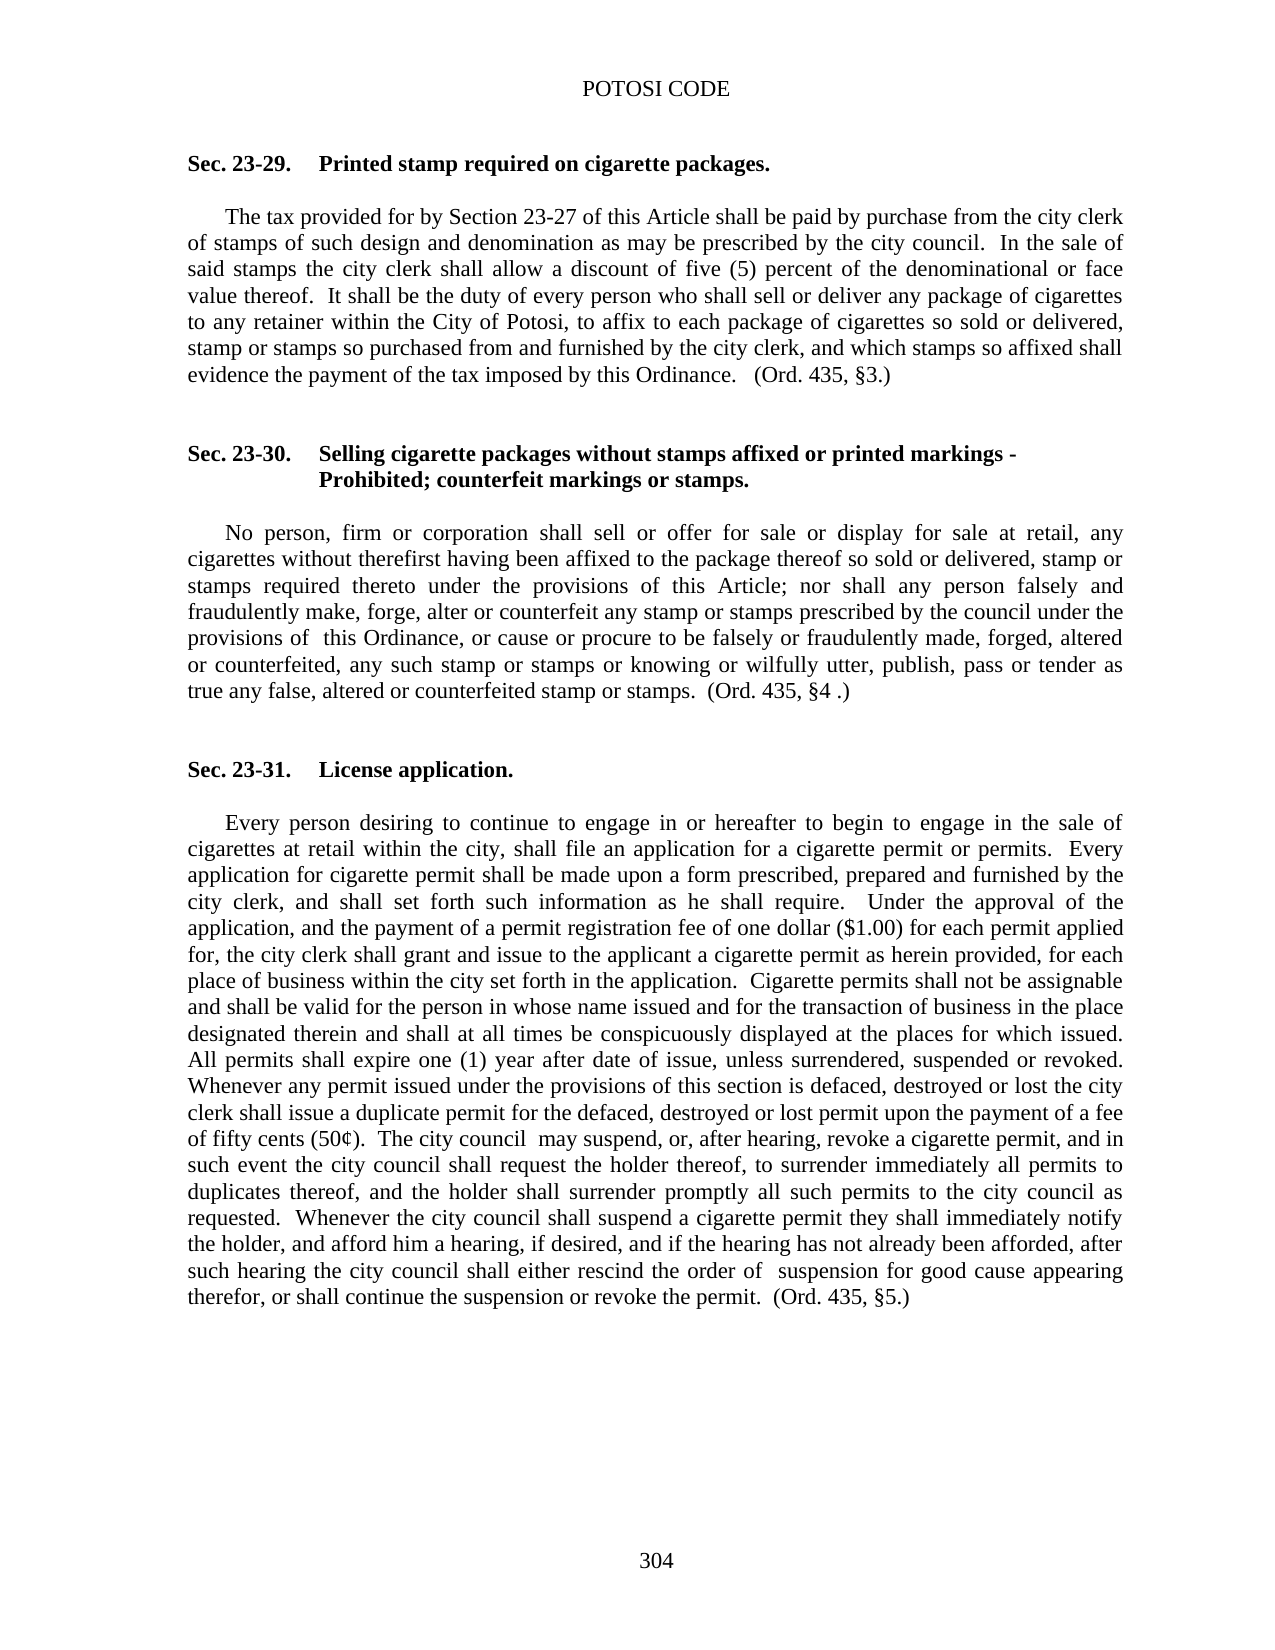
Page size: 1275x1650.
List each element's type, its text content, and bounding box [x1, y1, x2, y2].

text Every person desiring to continue to engage in or hereafter to begin to engage in the sale of cigarettes at retail within the city, shall file an application for a cigarette permit or permits. Every application for cigarette permit shall be made upon a form prescribed, prepared and furnished by the city clerk, and shall set forth such information as he shall require. Under the approval of the application, and the payment of a permit registration fee of one dollar ($1.00) for each permit applied for, the city clerk shall grant and issue to the applicant a cigarette permit as herein provided, for each place of business within the city set forth in the application. Cigarette permits shall not be assignable and shall be valid for the person in whose name issued and for the transaction of business in the place designated therein and shall at all times be conspicuously displayed at the places for which issued. All permits shall expire one (1) year after date of issue, unless surrendered, suspended or revoked. Whenever any permit issued under the provisions of this section is defaced, destroyed or lost the city clerk shall issue a duplicate permit for the defaced, destroyed or lost permit upon the payment of a fee of fifty cents (50¢). The city council may suspend, or, after hearing, revoke a cigarette permit, and in such event the city council shall request the holder thereof, to surrender immediately all permits to duplicates thereof, and the holder shall surrender promptly all such permits to the city council as requested. Whenever the city council shall suspend a cigarette permit they shall immediately notify the holder, and afford him a hearing, if desired, and if the hearing has not already been afforded, after such hearing the city council shall either rescind the order of suspension for good cause appearing therefor, or shall continue the suspension or revoke the permit. (Ord. 435, §5.) [187, 809, 1125, 1309]
text Sec. 23-30. Selling cigarette packages without stamps affixed or printed markings - Prohibited; counterfeit markings or stamps. [187, 440, 1125, 493]
text Sec. 23-29. Printed stamp required on cigarette packages. [187, 150, 1125, 176]
text 304 [187, 1547, 1125, 1573]
text No person, firm or corporation shall sell or offer for sale or display for sale at retail, any cigarettes without therefirst having been affixed to the package thereof so sold or delivered, stamp or stamps required thereto under the provisions of this Article; nor shall any person falsely and fraudulently make, forge, alter or counterfeit any stamp or stamps prescribed by the council under the provisions of this Ordinance, or cause or procure to be falsely or fraudulently made, forged, altered or counterfeited, any such stamp or stamps or knowing or wilfully utter, publish, pass or tender as true any false, altered or counterfeited stamp or stamps. (Ord. 435, §4 .) [187, 519, 1125, 703]
text The tax provided for by Section 23-27 of this Article shall be paid by purchase from the city clerk of stamps of such design and denomination as may be prescribed by the city council. In the sale of said stamps the city clerk shall allow a discount of five (5) percent of the denominational or face value thereof. It shall be the duty of every person who shall sell or deliver any package of cigarettes to any retainer within the City of Potosi, to affix to each package of cigarettes so sold or delivered, stamp or stamps so purchased from and furnished by the city clerk, and which stamps so affixed shall evidence the payment of the tax imposed by this Ordinance. (Ord. 435, §3.) [187, 203, 1125, 387]
text Sec. 23-31. License application. [187, 756, 1125, 782]
